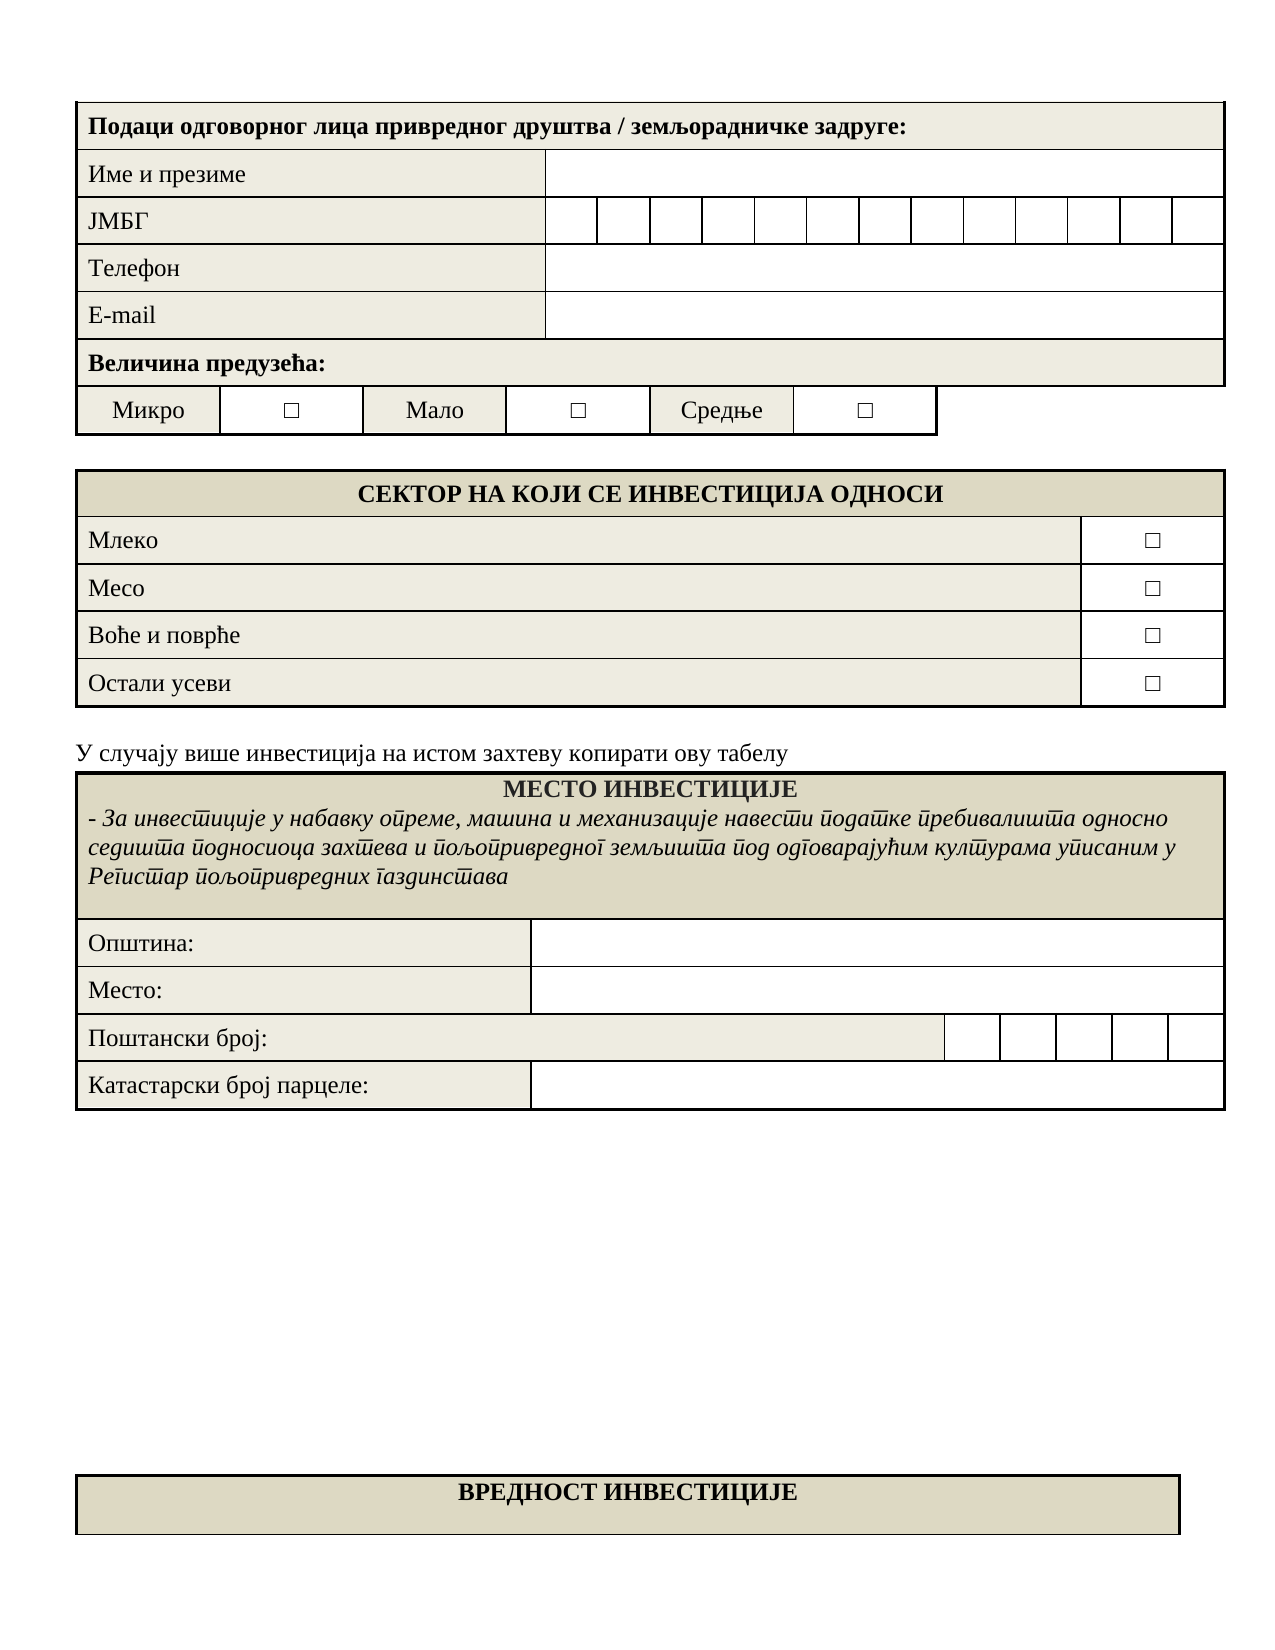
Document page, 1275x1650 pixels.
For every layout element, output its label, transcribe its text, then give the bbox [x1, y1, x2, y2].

table_cell [1113, 1015, 1167, 1060]
table_cell Средње [651, 387, 793, 432]
table_cell [1068, 198, 1119, 243]
table_cell [546, 292, 1223, 338]
table_cell Поштански број: [78, 1015, 944, 1060]
table_cell [1057, 1015, 1111, 1060]
table_cell [860, 198, 910, 243]
table_cell Величина предузећа: [78, 340, 1223, 385]
table_header ВРЕДНОСТ ИНВЕСТИЦИЈЕ [78, 1477, 1178, 1534]
table_cell ЈМБГ [78, 198, 545, 243]
table_cell [755, 198, 806, 243]
table_cell Телефон [78, 245, 545, 291]
table_cell [807, 198, 858, 243]
table_cell [1173, 198, 1223, 243]
table_cell Млеко [78, 517, 1080, 563]
table_cell □ [221, 387, 362, 432]
table_cell Остали усеви [78, 659, 1080, 705]
table_cell [912, 198, 963, 243]
table_header СЕКТОР НА КОЈИ СЕ ИНВЕСТИЦИЈА ОДНОСИ [78, 472, 1223, 516]
table_cell Микро [78, 387, 219, 432]
table_cell □ [1082, 565, 1223, 610]
table_cell Општина: [78, 920, 530, 966]
table_cell Место: [78, 967, 530, 1013]
table_cell [532, 1062, 1223, 1107]
table_header МЕСТО ИНВЕСТИЦИЈЕ - За инвестиције у набавку опреме, машина и механизације навести податке пребивалишта односно седишта подносиоца захтева и пољопривредног земљишта под одговарајућим културама уписаним у Регистар пољопривредних газдинстава [78, 775, 1223, 918]
table_cell [703, 198, 754, 243]
table_cell [546, 198, 596, 243]
table_cell [546, 245, 1223, 291]
table_cell [532, 967, 1223, 1013]
table_cell [546, 150, 1223, 196]
table_cell □ [1082, 612, 1223, 658]
text У случају више инвестиција на истом захтеву копирати ову табелу [75, 738, 1200, 767]
table_cell [651, 198, 701, 243]
table_cell □ [1082, 517, 1223, 563]
table_cell □ [794, 387, 935, 432]
table_cell [1121, 198, 1171, 243]
table_cell Мало [364, 387, 505, 432]
table_cell □ [1082, 659, 1223, 705]
table_cell Месо [78, 565, 1080, 610]
table_cell [1016, 198, 1067, 243]
table_cell Име и презиме [78, 150, 545, 196]
table_cell Воће и поврће [78, 612, 1080, 658]
table_cell E-mail [78, 292, 545, 338]
table_cell Катастарски број парцеле: [78, 1062, 530, 1107]
table_cell Подаци одговорног лица привредног друштва / земљорадничке задруге: [78, 103, 1223, 149]
table_cell [598, 198, 649, 243]
table_cell [1169, 1015, 1223, 1060]
table_cell [532, 920, 1223, 966]
table_cell [964, 198, 1015, 243]
table_cell □ [507, 387, 649, 432]
table_cell [945, 1015, 999, 1060]
table_cell [1001, 1015, 1055, 1060]
